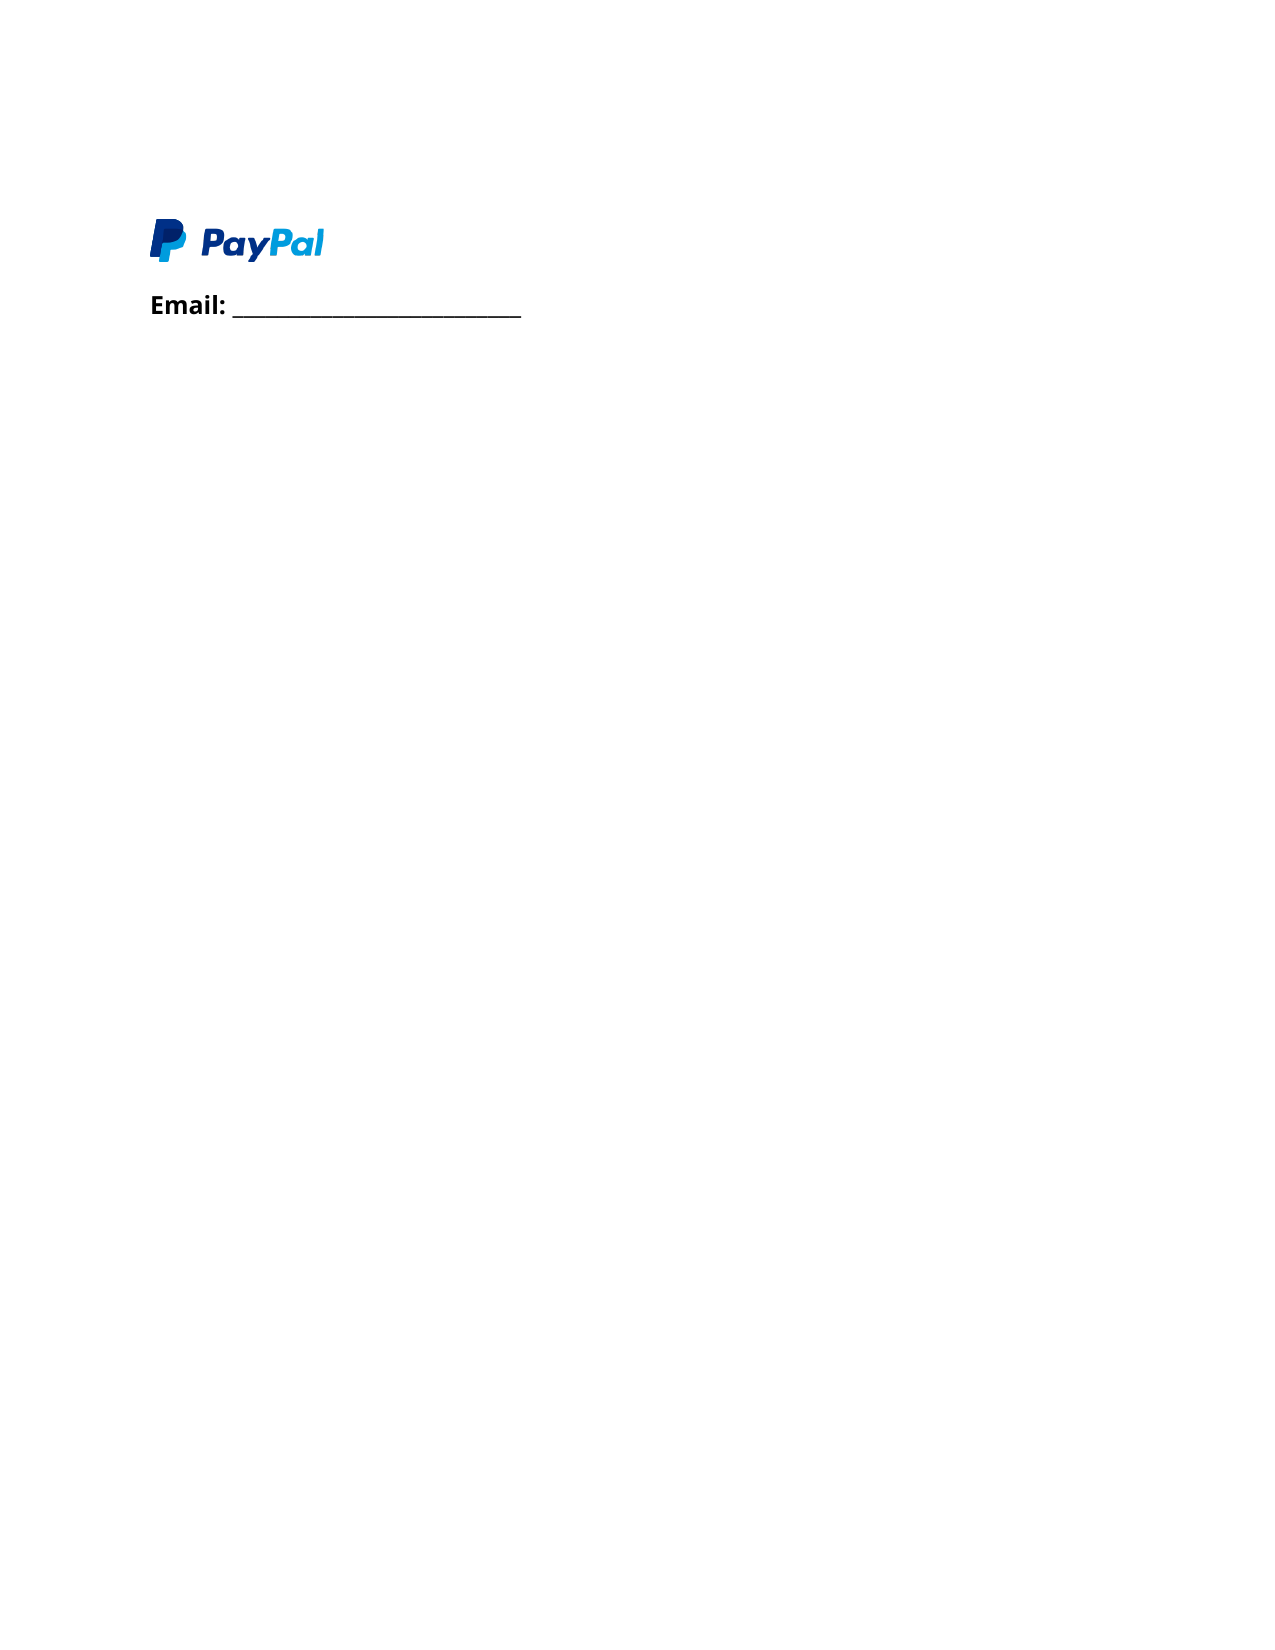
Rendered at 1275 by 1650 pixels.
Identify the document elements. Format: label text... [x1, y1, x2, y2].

picture [150, 218, 324, 263]
text Email: __________________________ [150, 287, 1125, 322]
